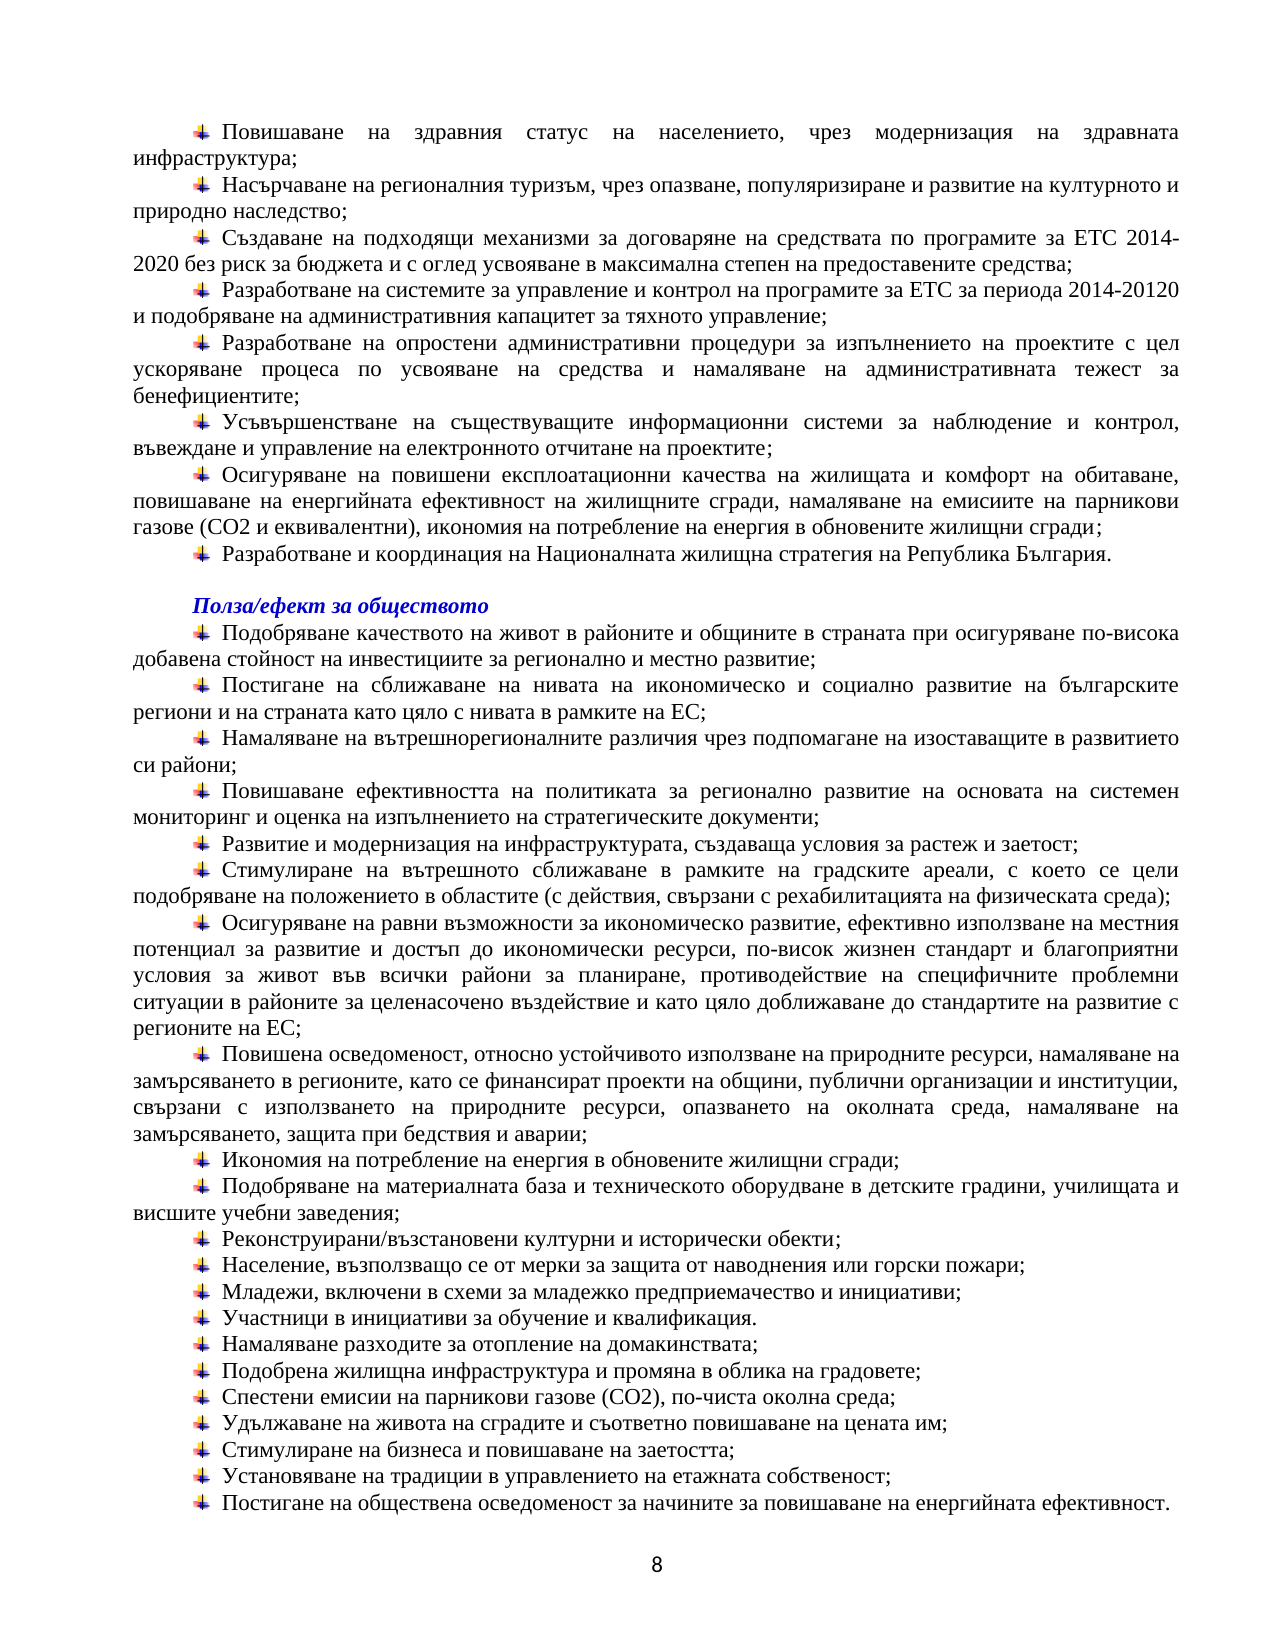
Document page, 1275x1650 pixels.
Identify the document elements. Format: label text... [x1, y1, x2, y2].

list Осигуряване на повишени експлоатационни качества на жилищата и комфорт на обитаване, повишаване на енергийната ефективност на жилищните сгради, намаляване на емисиите на парникови газове (CO2 и еквивалентни), икономия на потребление на енергия в обновените жилищни сгради; [133, 461, 1181, 540]
picture [193, 333, 210, 351]
list Разработване на системите за управление и контрол на програмите за ЕТС за периода 2014-20120 и подобряване на административния капацитет за тяхното управление; [133, 276, 1181, 329]
picture [193, 676, 210, 693]
list Развитие и модернизация на инфраструктурата, създаваща условия за растеж и заетост; [133, 830, 1181, 856]
picture [193, 1466, 210, 1484]
list Население, възползващо се от мерки за защита от наводнения или горски пожари; [133, 1251, 1181, 1278]
list Икономия на потребление на енергия в обновените жилищни сгради; [133, 1146, 1181, 1172]
picture [193, 228, 210, 245]
picture [193, 781, 210, 799]
list Стимулиране на бизнеса и повишаване на заетостта; [133, 1436, 1181, 1462]
list Повишаване на здравния статус на населението, чрез модернизация на здравната инфраструктура; [133, 118, 1181, 171]
picture [193, 1308, 210, 1326]
picture [193, 1045, 210, 1062]
list Спестени емисии на парникови газове (СО2), по-чиста околна среда; [133, 1383, 1181, 1409]
list Подобряване качеството на живот в районите и общините в страната при осигуряване по-висока добавена стойност на инвестициите за регионално и местно развитие; [133, 619, 1181, 672]
picture [193, 123, 210, 140]
picture [193, 544, 210, 562]
picture [193, 175, 210, 193]
list Участници в инициативи за обучение и квалификация. [133, 1304, 1181, 1330]
picture [193, 1150, 210, 1168]
list Подобрена жилищна инфраструктура и промяна в облика на градовете; [133, 1357, 1181, 1383]
picture [193, 281, 210, 298]
list Повишаване ефективността на политиката за регионално развитие на основата на системен мониторинг и оценка на изпълнението на стратегическите документи; [133, 777, 1181, 830]
list Разработване на опростени административни процедури за изпълнението на проектите с цел ускоряване процеса по усвояване на средства и намаляване на административната тежест за бенефициентите; [133, 329, 1181, 408]
picture [193, 913, 210, 931]
picture [193, 860, 210, 878]
list Осигуряване на равни възможности за икономическо развитие, ефективно използване на местния потенциал за развитие и достъп до икономически ресурси, по-висок жизнен стандарт и благоприятни условия за живот във всички райони за планиране, противодействие на специфичните проблемни ситуации в районите за целенасочено въздействие и като цяло доближаване до стандартите на развитие с регионите на ЕС; [133, 909, 1181, 1041]
picture [193, 1229, 210, 1247]
picture [193, 412, 210, 430]
picture [193, 729, 210, 746]
picture [193, 1414, 210, 1431]
picture [193, 1388, 210, 1405]
list Подобряване на материалната база и техническото оборудване в детските градини, училищата и висшите учебни заведения; [133, 1172, 1181, 1225]
list Насърчаване на регионалния туризъм, чрез опазване, популяризиране и развитие на културното и природно наследство; [133, 171, 1181, 223]
list Младежи, включени в схеми за младежко предприемачество и инициативи; [133, 1278, 1181, 1304]
list Постигане на сближаване на нивата на икономическо и социално развитие на българските региони и на страната като цяло с нивата в рамките на ЕС; [133, 672, 1181, 724]
list Намаляване разходите за отопление на домакинствата; [133, 1330, 1181, 1357]
picture [193, 1256, 210, 1273]
list Установяване на традиции в управлението на етажната собственост; [133, 1462, 1181, 1488]
picture [193, 1440, 210, 1458]
list Повишена осведоменост, относно устойчивото използване на природните ресурси, намаляване на замърсяването в регионите, като се финансират проекти на общини, публични организации и институции, свързани с използването на природните ресурси, опазването на околната среда, намаляване на замърсяването, защита при бедствия и аварии; [133, 1041, 1181, 1146]
picture [193, 1335, 210, 1352]
picture [193, 1493, 210, 1510]
picture [193, 465, 210, 482]
list Усъвършенстване на съществуващите информационни системи за наблюдение и контрол, въвеждане и управление на електронното отчитане на проектите; [133, 408, 1181, 461]
picture [193, 1282, 210, 1300]
list Реконструирани/възстановени културни и исторически обекти; [133, 1225, 1181, 1251]
picture [193, 623, 210, 641]
picture [193, 1177, 210, 1194]
list Удължаване на живота на сградите и съответно повишаване на цената им; [133, 1409, 1181, 1436]
list Намаляване на вътрешнорегионалните различия чрез подпомагане на изоставащите в развитието си райони; [133, 724, 1181, 777]
list Разработване и координация на Националната жилищна стратегия на Република България. [133, 540, 1181, 566]
list Постигане на обществена осведоменост за начините за повишаване на енергийната ефективност. [133, 1488, 1181, 1515]
list Създаване на подходящи механизми за договаряне на средствата по програмите за ЕТС 2014-2020 без риск за бюджета и с оглед усвояване в максимална степен на предоставените средства; [133, 223, 1181, 276]
picture [193, 1361, 210, 1379]
text Полза/ефект за обществото [133, 592, 1181, 619]
picture [193, 834, 210, 851]
list Стимулиране на вътрешното сближаване в рамките на градските ареали, с което се цели подобряване на положението в областите (с действия, свързани с рехабилитацията на физическата среда); [133, 856, 1181, 909]
